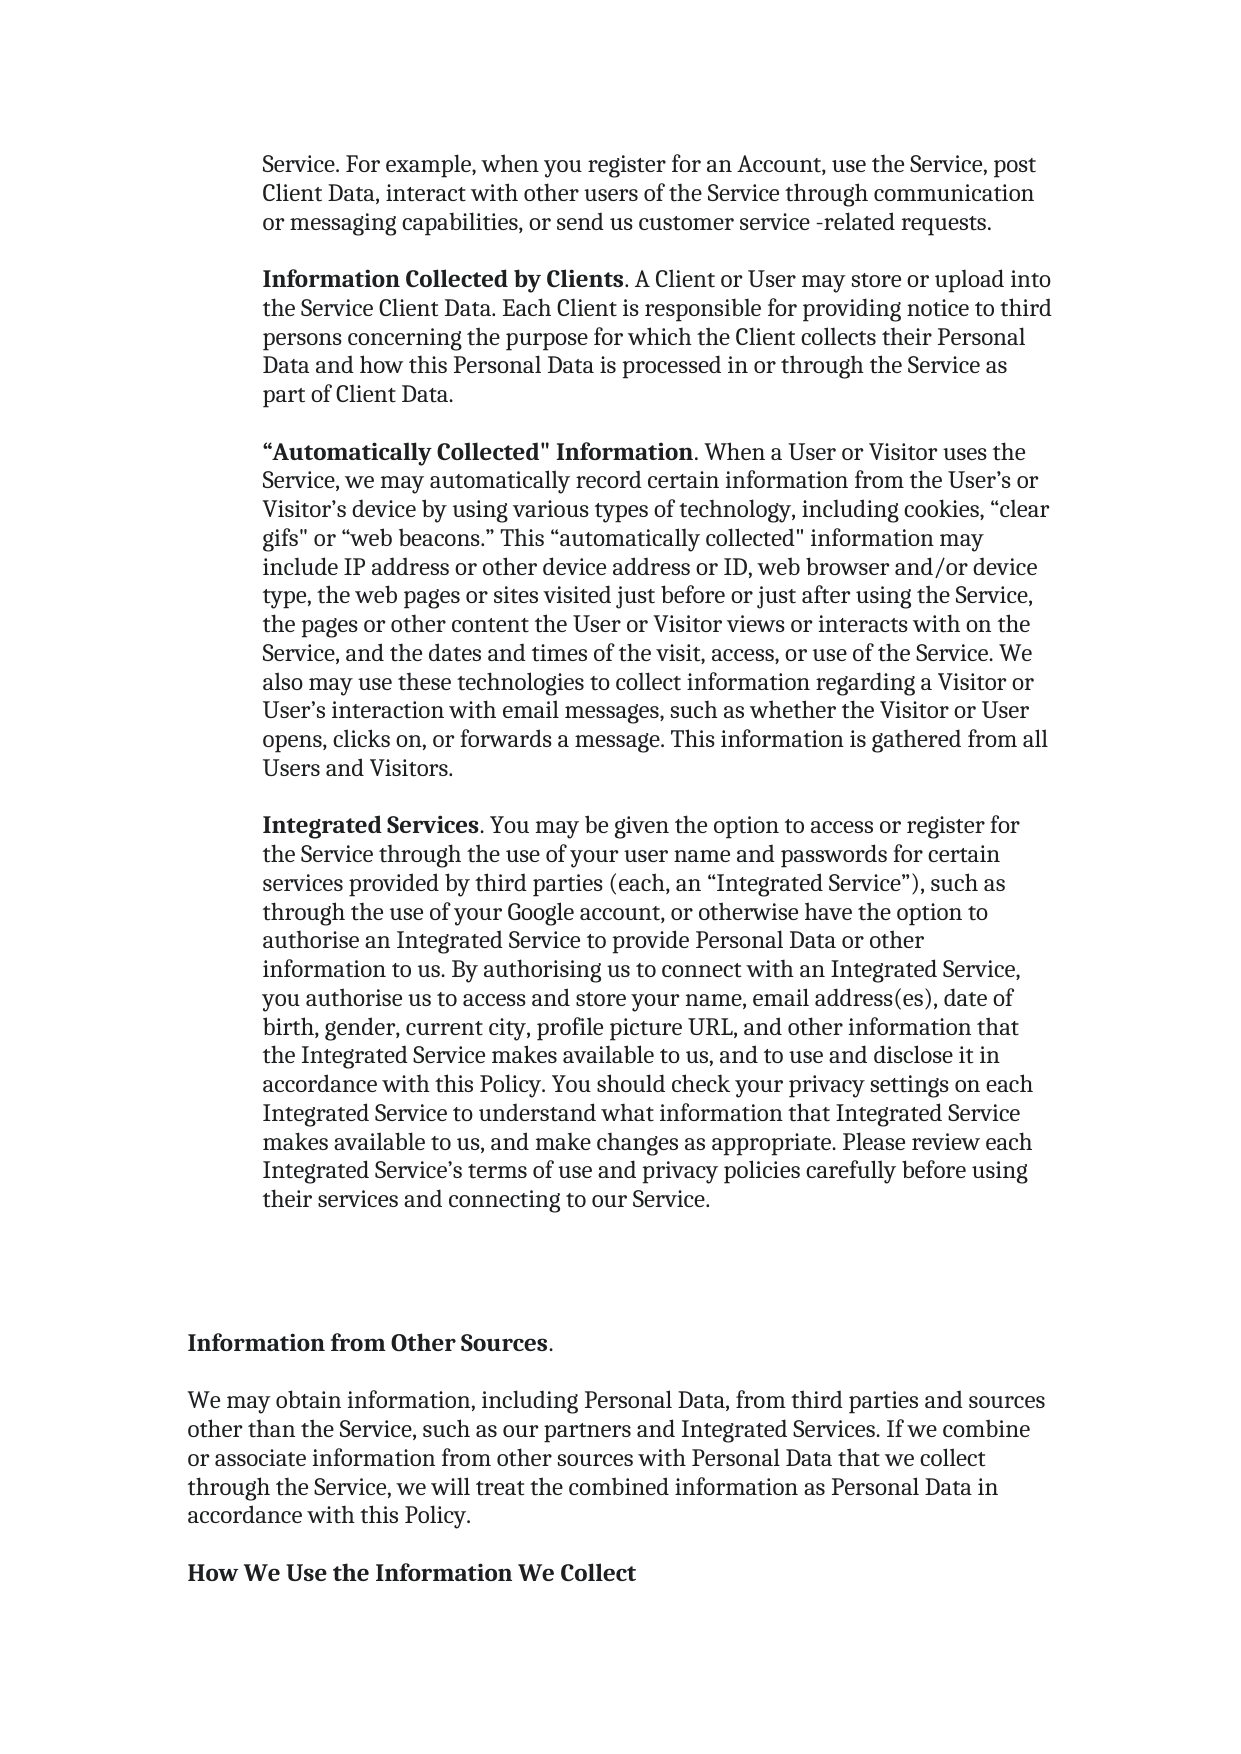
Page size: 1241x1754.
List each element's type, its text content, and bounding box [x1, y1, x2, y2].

text We may obtain information, including Personal Data, from third parties and sources other than the Service, such as our partners and Integrated Services. If we combine or associate information from other sources with Personal Data that we collect through the Service, we will treat the combined information as Personal Data in accordance with this Policy. [187, 1386, 1053, 1530]
text How We Use the Information We Collect [187, 1559, 1053, 1587]
text Information Collected by Clients. A Client or User may store or upload into the Service Client Data. Each Client is responsible for providing notice to third persons concerning the purpose for which the Client collects their Personal Data and how this Personal Data is processed in or through the Service as part of Client Data. [262, 265, 1053, 409]
text Information from Other Sources. [187, 1329, 1053, 1357]
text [262, 150, 1053, 236]
text “Automatically Collected" Information. When a User or Visitor uses the Service, we may automatically record certain information from the User’s or Visitor’s device by using various types of technology, including cookies, “clear gifs" or “web beacons.” This “automatically collected" information may include IP address or other device address or ID, web browser and/or device type, the web pages or sites visited just before or just after using the Service, the pages or other content the User or Visitor views or interacts with on the Service, and the dates and times of the visit, access, or use of the Service. We also may use these technologies to collect information regarding a Visitor or User’s interaction with email messages, such as whether the Visitor or User opens, clicks on, or forwards a message. This information is gathered from all Users and Visitors. [262, 437, 1053, 782]
list Integrated Services. You may be given the option to access or register for the Service through the use of your user name and passwords for certain services provided by third parties (each, an “Integrated Service”), such as through the use of your Google account, or otherwise have the option to authorise an Integrated Service to provide Personal Data or other information to us. By authorising us to connect with an Integrated Service, you authorise us to access and store your name, email address(es), date of birth, gender, current city, profile picture URL, and other information that the Integrated Service makes available to us, and to use and disclose it in accordance with this Policy. You should check your privacy settings on each Integrated Service to understand what information that Integrated Service makes available to us, and make changes as appropriate. Please review each Integrated Service’s terms of use and privacy policies carefully before using their services and connecting to our Service. [232, 811, 1053, 1214]
